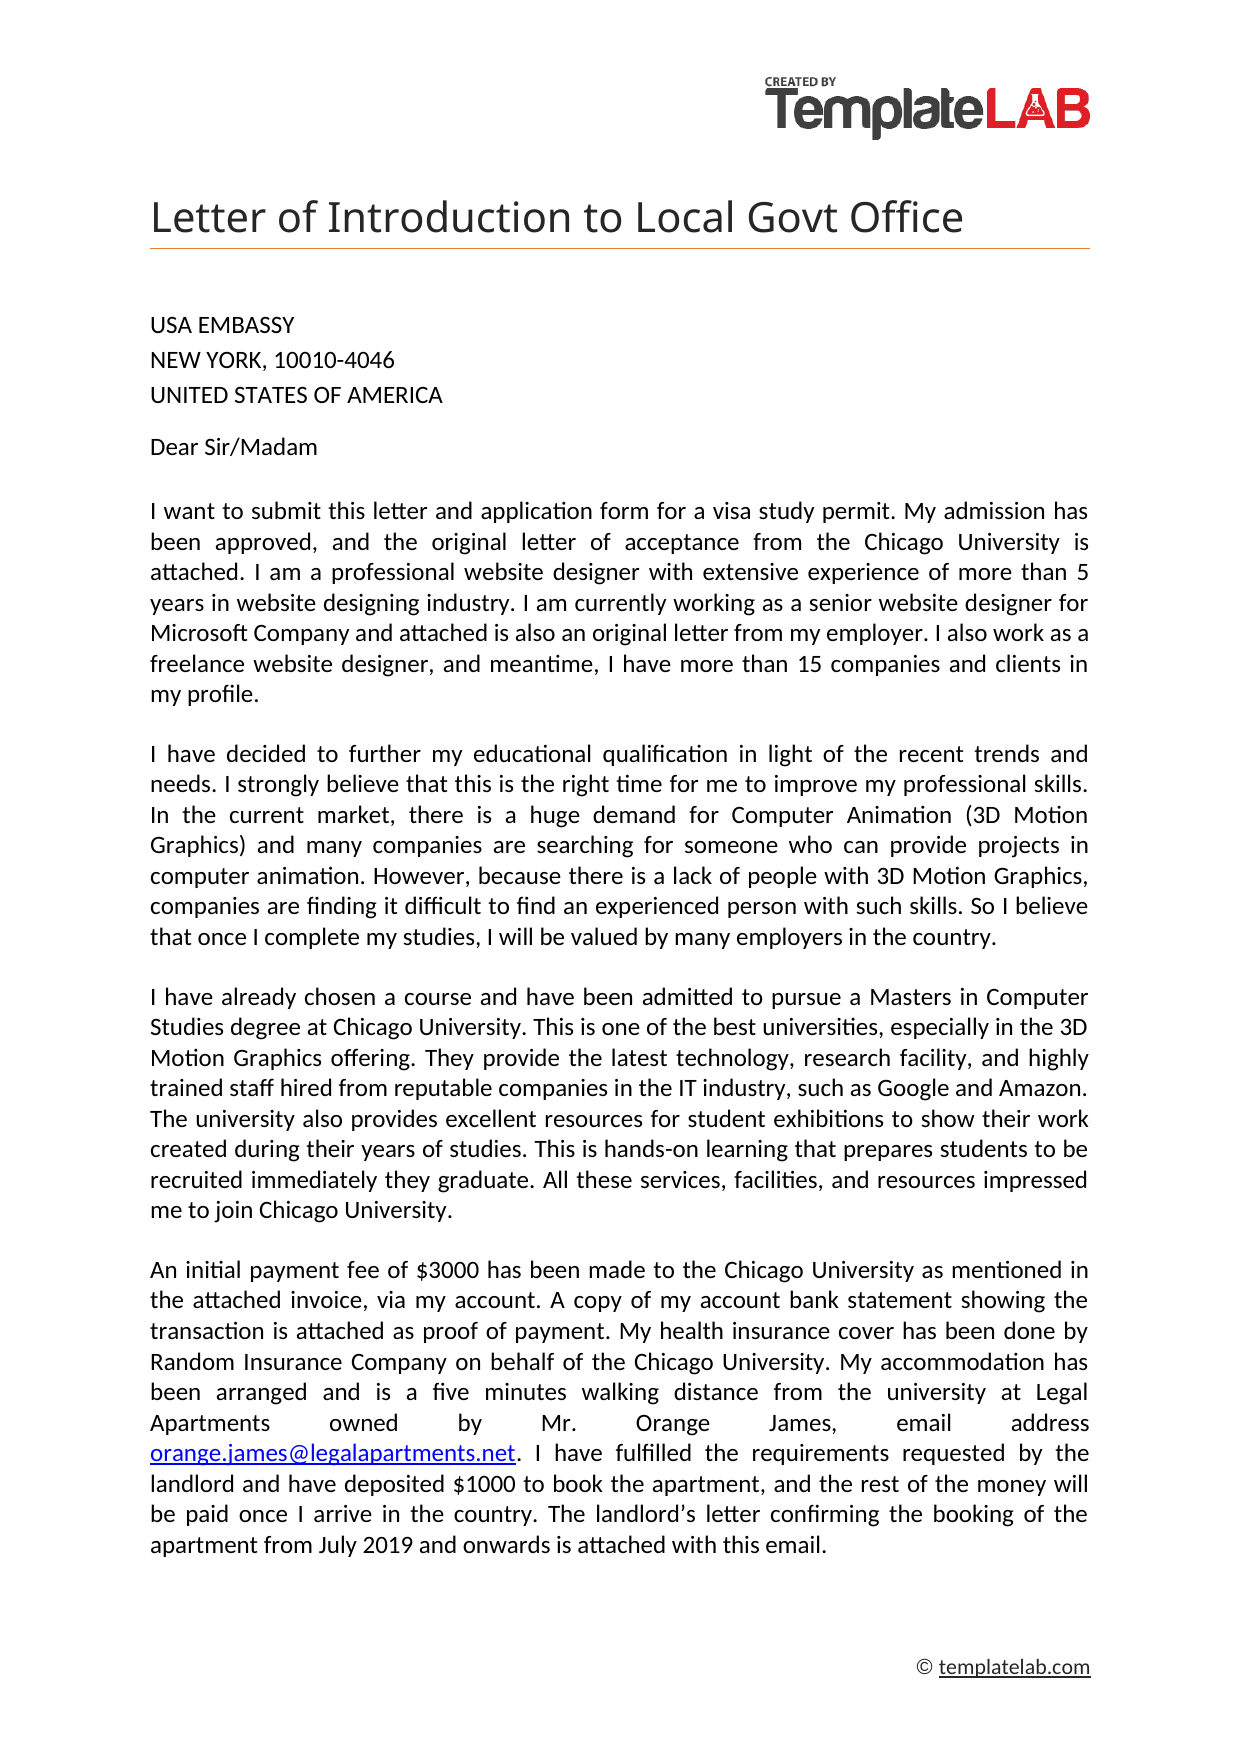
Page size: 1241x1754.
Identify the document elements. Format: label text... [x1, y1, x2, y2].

text USA EMBASSY NEW YORK, 10010-4046 UNITED STATES OF AMERICA [150, 309, 1090, 410]
text I want to submit this letter and application form for a visa study permit. My admission has been approved, and the original letter of acceptance from the Chicago University is attached. I am a professional website designer with extensive experience of more than 5 years in website designing industry. I am currently working as a senior website designer for Microsoft Company and attached is also an original letter from my employer. I also work as a freelance website designer, and meantime, I have more than 15 companies and clients in my profile. [150, 495, 1090, 709]
subtitle Letter of Introduction to Local Govt Office [150, 187, 1090, 248]
text An initial payment fee of $3000 has been made to the Chicago University as mentioned in the attached invoice, via my account. A copy of my account bank statement showing the transaction is attached as proof of payment. My health insurance cover has been done by Random Insurance Company on behalf of the Chicago University. My accommodation has been arranged and is a five minutes walking distance from the university at Legal Apartments owned by Mr. Orange James, email address orange.james@legalapartments.net. I have fulfilled the requirements requested by the landlord and have deposited $1000 to book the apartment, and the rest of the money will be paid once I arrive in the country. The landlord’s letter confirming the booking of the apartment from July 2019 and onwards is attached with this email. [150, 1254, 1090, 1559]
text I have decided to further my educational qualification in light of the recent trends and needs. I strongly believe that this is the right time for me to improve my professional skills. In the current market, there is a huge demand for Computer Animation (3D Motion Graphics) and many companies are searching for someone who can provide projects in computer animation. However, because there is a lack of people with 3D Motion Graphics, companies are finding it difficult to find an experienced person with such skills. So I believe that once I complete my studies, I will be valued by many employers in the country. [150, 738, 1090, 952]
text I have already chosen a course and have been admitted to pursue a Masters in Computer Studies degree at Chicago University. This is one of the best universities, especially in the 3D Motion Graphics offering. They provide the latest technology, research facility, and highly trained staff hired from reputable companies in the IT industry, such as Google and Amazon. The university also provides excellent resources for student exhibitions to show their work created during their years of studies. This is hands-on learning that prepares students to be recruited immediately they graduate. All these services, facilities, and resources impressed me to join Chicago University. [150, 981, 1090, 1225]
text Dear Sir/Madam [150, 431, 1090, 461]
picture [765, 73, 1091, 142]
